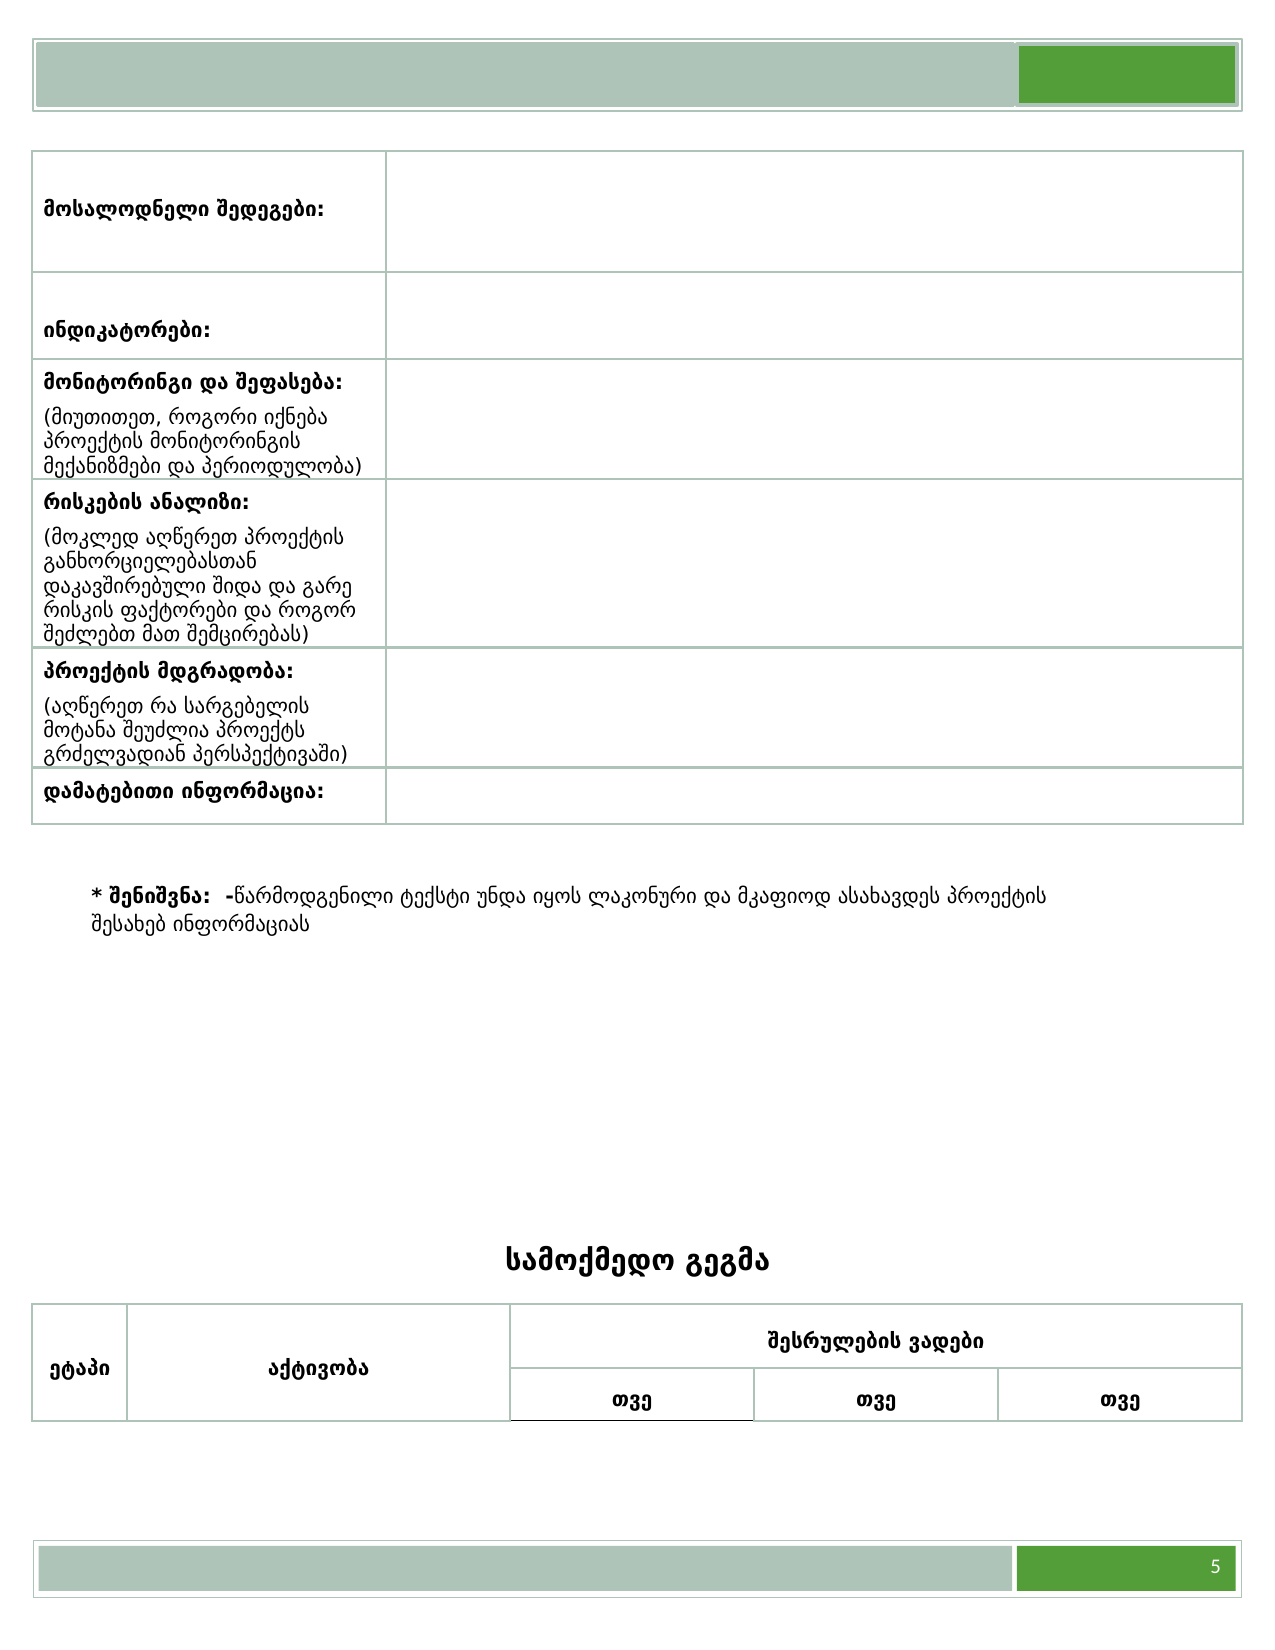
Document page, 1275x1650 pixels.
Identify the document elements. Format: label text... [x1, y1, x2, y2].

table_cell მოსალოდნელი შედეგები: [33, 152, 385, 271]
table_cell [387, 360, 1242, 478]
table_cell თვე [999, 1369, 1241, 1420]
table_cell [387, 152, 1242, 271]
table_cell მონიტორინგი და შეფასება: (მიუთითეთ, როგორი იქნება პროექტის მონიტორინგის მექანიზმები და პერიოდულობა) [33, 360, 385, 478]
table_cell ინდიკატორები: [33, 273, 385, 358]
table_header აქტივობა [128, 1305, 509, 1420]
table_cell დამატებითი ინფორმაცია: [33, 769, 385, 823]
table_header ეტაპი [33, 1305, 126, 1420]
table_header შესრულების ვადები [511, 1305, 1241, 1367]
table_cell [387, 273, 1242, 358]
table_cell [387, 480, 1242, 646]
list სამოქმედო გეგმა [150, 1243, 1125, 1277]
table_cell [387, 769, 1242, 823]
table_cell თვე [511, 1369, 753, 1420]
table_cell რისკების ანალიზი: (მოკლედ აღწერეთ პროექტის განხორციელებასთან დაკავშირებული შიდა და გარე რისკის ფაქტორები და როგორ შეძლებთ მათ შემცირებას) [33, 480, 385, 646]
table_cell პროექტის მდგრადობა: (აღწერეთ რა სარგებელის მოტანა შეუძლია პროექტს გრძელვადიან პერსპექტივაში) [33, 649, 385, 766]
table_cell [387, 649, 1242, 766]
table_cell თვე [755, 1369, 997, 1420]
text * შენიშვნა: -წარმოდგენილი ტექსტი უნდა იყოს ლაკონური და მკაფიოდ ასახავდეს პროექტის შესახებ ინფორმაციას [91, 884, 1125, 936]
